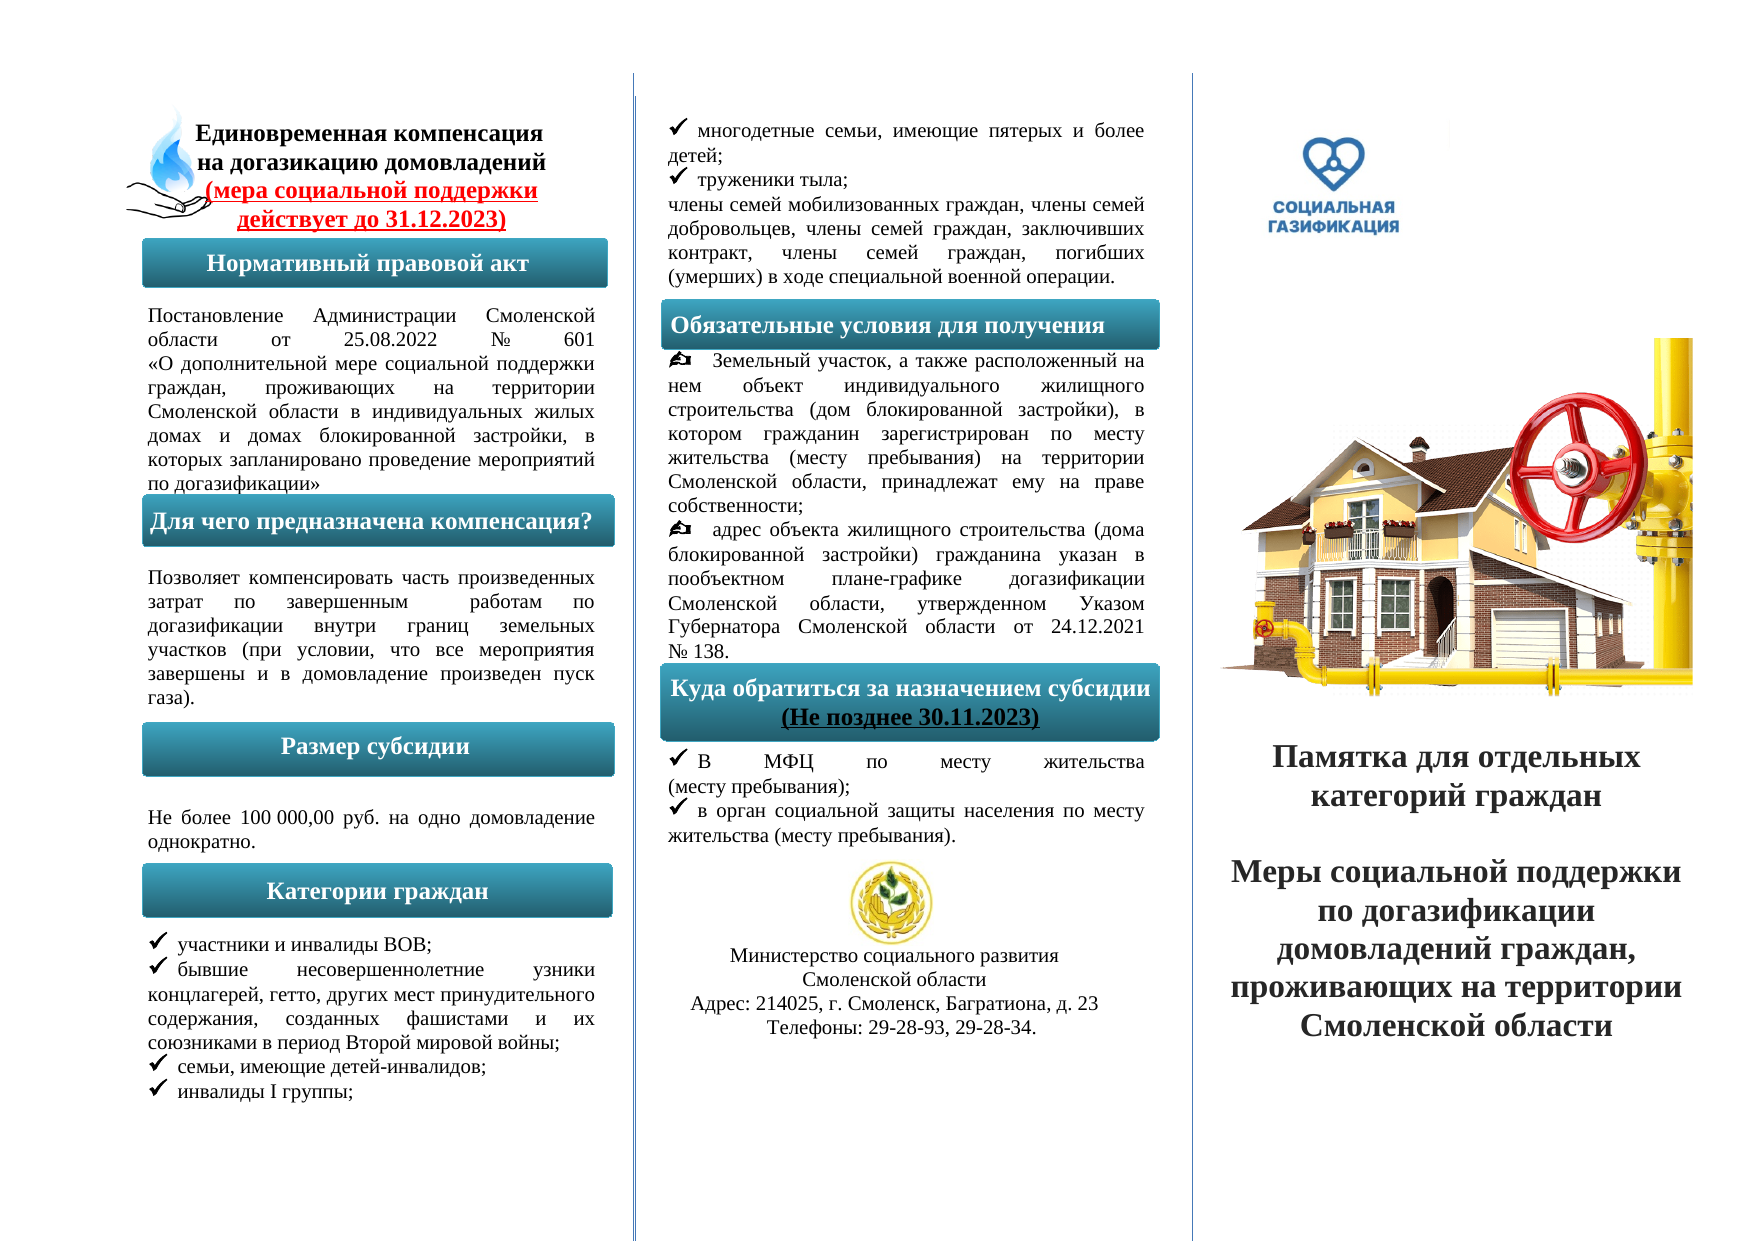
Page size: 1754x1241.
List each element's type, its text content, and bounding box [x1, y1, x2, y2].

list труженики тыла; [668, 167, 1145, 192]
list Позволяет компенсировать часть произведенных затрат по завершенным работам по догазификации внутри границ земельных участков (при условии, что все мероприятия завершены и в домовладение произведен пуск газа). [148, 564, 595, 709]
picture [1217, 118, 1450, 272]
text Телефоны: 29-28-93, 29-28-34. [668, 1015, 1135, 1039]
picture [1220, 338, 1693, 699]
picture [848, 859, 934, 943]
list Земельный участок, а также расположенный на нем объект индивидуального жилищного строительства (дом блокированной застройки), в котором гражданин зарегистрирован по месту жительства (месту пребывания) на территории Смоленской области, принадлежат ему на праве собственности; [668, 350, 1145, 517]
text Меры социальной поддержки [1218, 852, 1695, 890]
picture [118, 103, 227, 222]
list В МФЦ по месту жительства (месту пребывания); [668, 749, 1145, 798]
list инвалиды I группы; [148, 1079, 595, 1104]
list Постановление Администрации Смоленской области от 25.08.2022 № 601 «О дополнительной мере социальной поддержки граждан, проживающих на территории Смоленской области в индивидуальных жилых домах и домах блокированной застройки, в которых запланировано проведение мероприятий по догазификации» [148, 303, 595, 494]
list в орган социальной защиты населения по месту жительства (месту пребывания). [668, 798, 1145, 847]
list участники и инвалиды ВОВ; [148, 932, 595, 957]
list Единовременная компенсация [148, 118, 595, 147]
list многодетные семьи, имеющие пятерых и более детей; [668, 118, 1145, 167]
list семьи, имеющие детей-инвалидов; [148, 1054, 595, 1079]
text по догазификации домовладений граждан, проживающих на территории Смоленской области [1218, 890, 1695, 1043]
text Памятка для отдельных категорий граждан [1218, 737, 1695, 813]
text члены семей мобилизованных граждан, члены семей добровольцев, члены семей граждан, заключивших контракт, члены семей граждан, погибших (умерших) в ходе специальной военной операции. [668, 192, 1145, 288]
list адрес объекта жилищного строительства (дома блокированной застройки) гражданина указан в пообъектном плане-графике догазификации Смоленской области, утвержденном Указом Губернатора Смоленской области от 24.12.2021 № 138. [668, 517, 1145, 663]
list бывшие несовершеннолетние узники концлагерей, гетто, других мест принудительного содержания, созданных фашистами и их союзниками в период Второй мировой войны; [148, 957, 595, 1054]
text Министерство социального развития Смоленской области Адрес: 214025, г. Смоленск, Багратиона, д. 23 [653, 943, 1135, 1015]
list Не более 100 000,00 руб. на одно домовладение однократно. [148, 805, 595, 853]
list на догазикацию домовладений (мера социальной поддержки действует до 31.12.2023) [148, 147, 595, 233]
